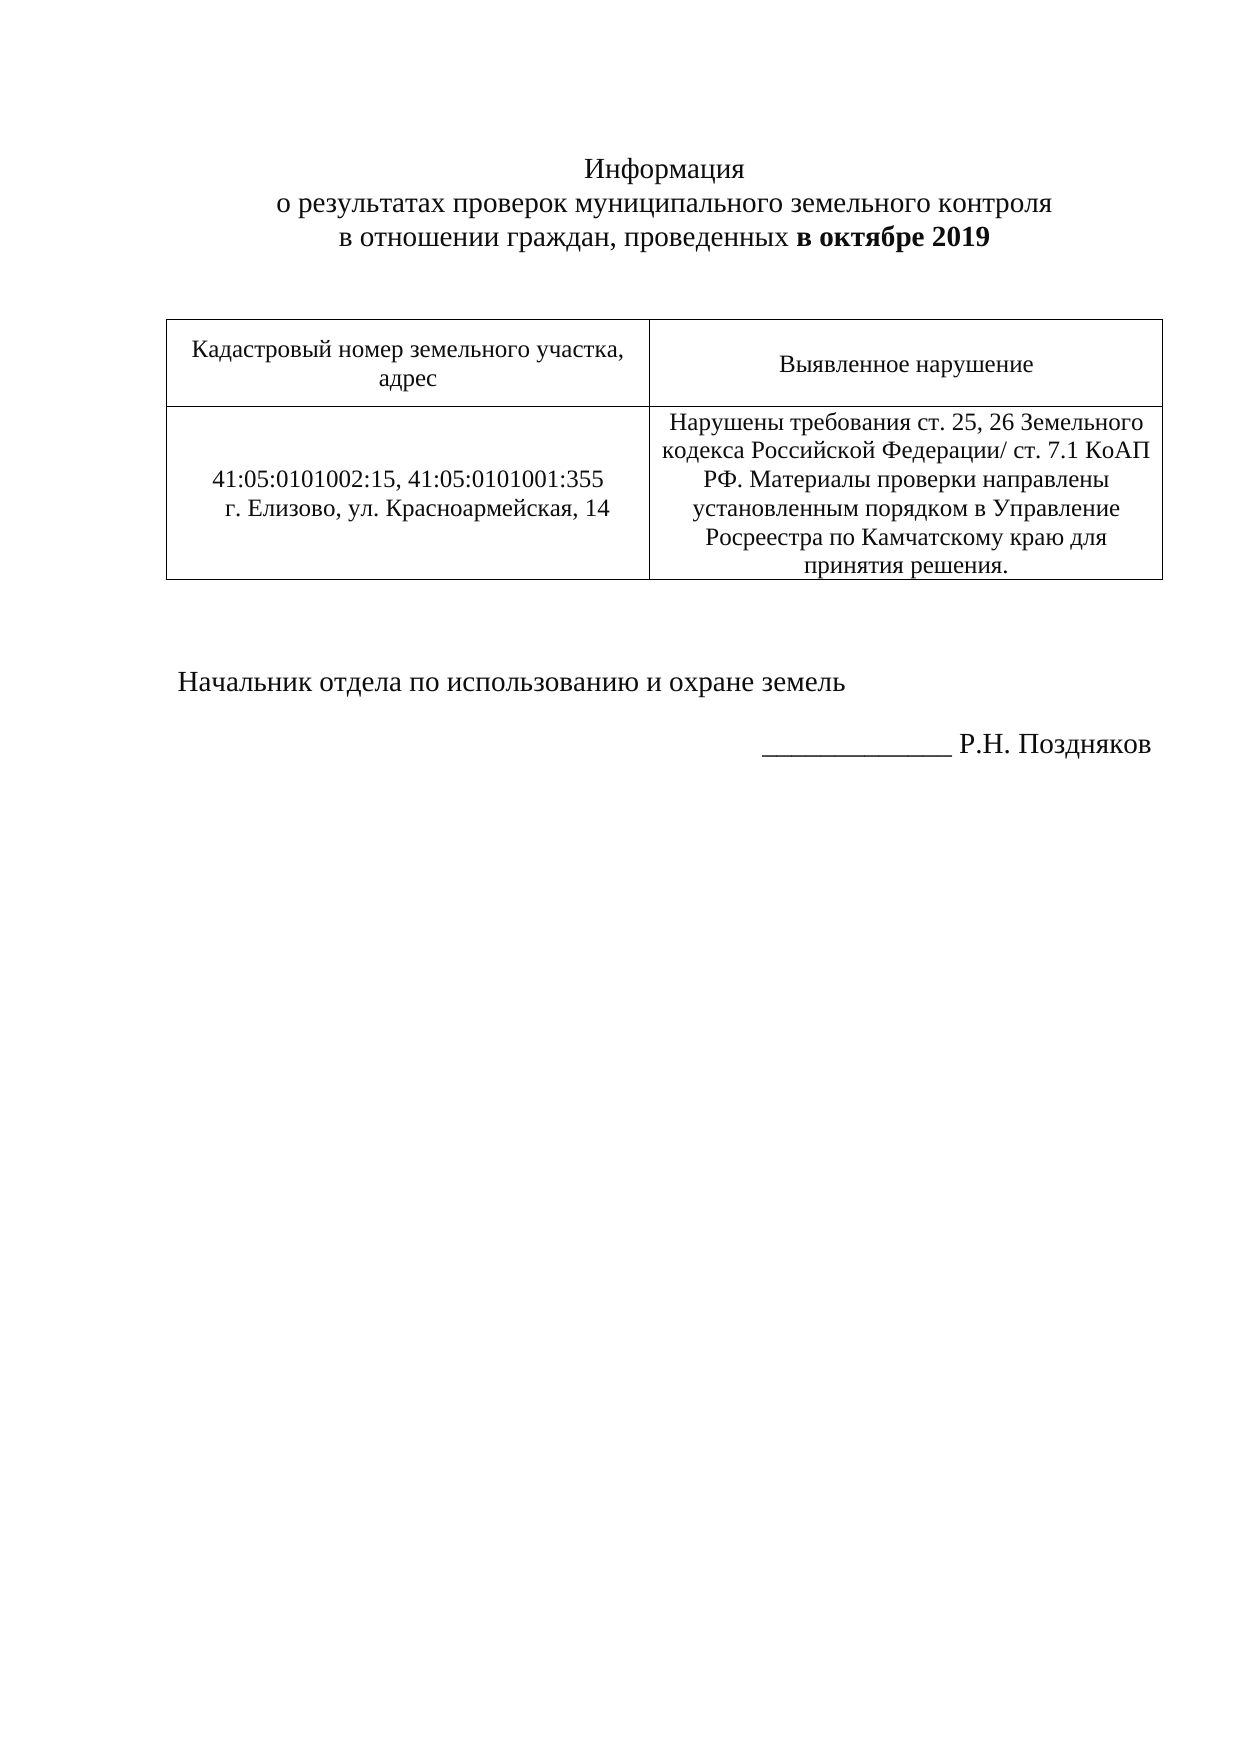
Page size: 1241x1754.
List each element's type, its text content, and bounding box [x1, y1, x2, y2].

text Информация [177, 152, 1152, 185]
table_header Выявленное нарушение [650, 320, 1162, 406]
text Начальник отдела по использованию и охране земель [177, 664, 1152, 698]
text в отношении граждан, проведенных в октябре 2019 [177, 219, 1152, 252]
table_header Кадастровый номер земельного участка, адрес [167, 320, 649, 406]
table_cell Нарушены требования ст. 25, 26 Земельного кодекса Российской Федерации/ ст. 7.1 КоАП РФ. Материалы проверки направлены установленным порядком в Управление Росреестра по Камчатскому краю для принятия решения. [650, 407, 1162, 579]
table_cell 41:05:0101002:15, 41:05:0101001:355 г. Елизово, ул. Красноармейская, 14 [167, 407, 649, 579]
text о результатах проверок муниципального земельного контроля [177, 185, 1152, 219]
text _____________ Р.Н. Поздняков [177, 726, 1152, 759]
